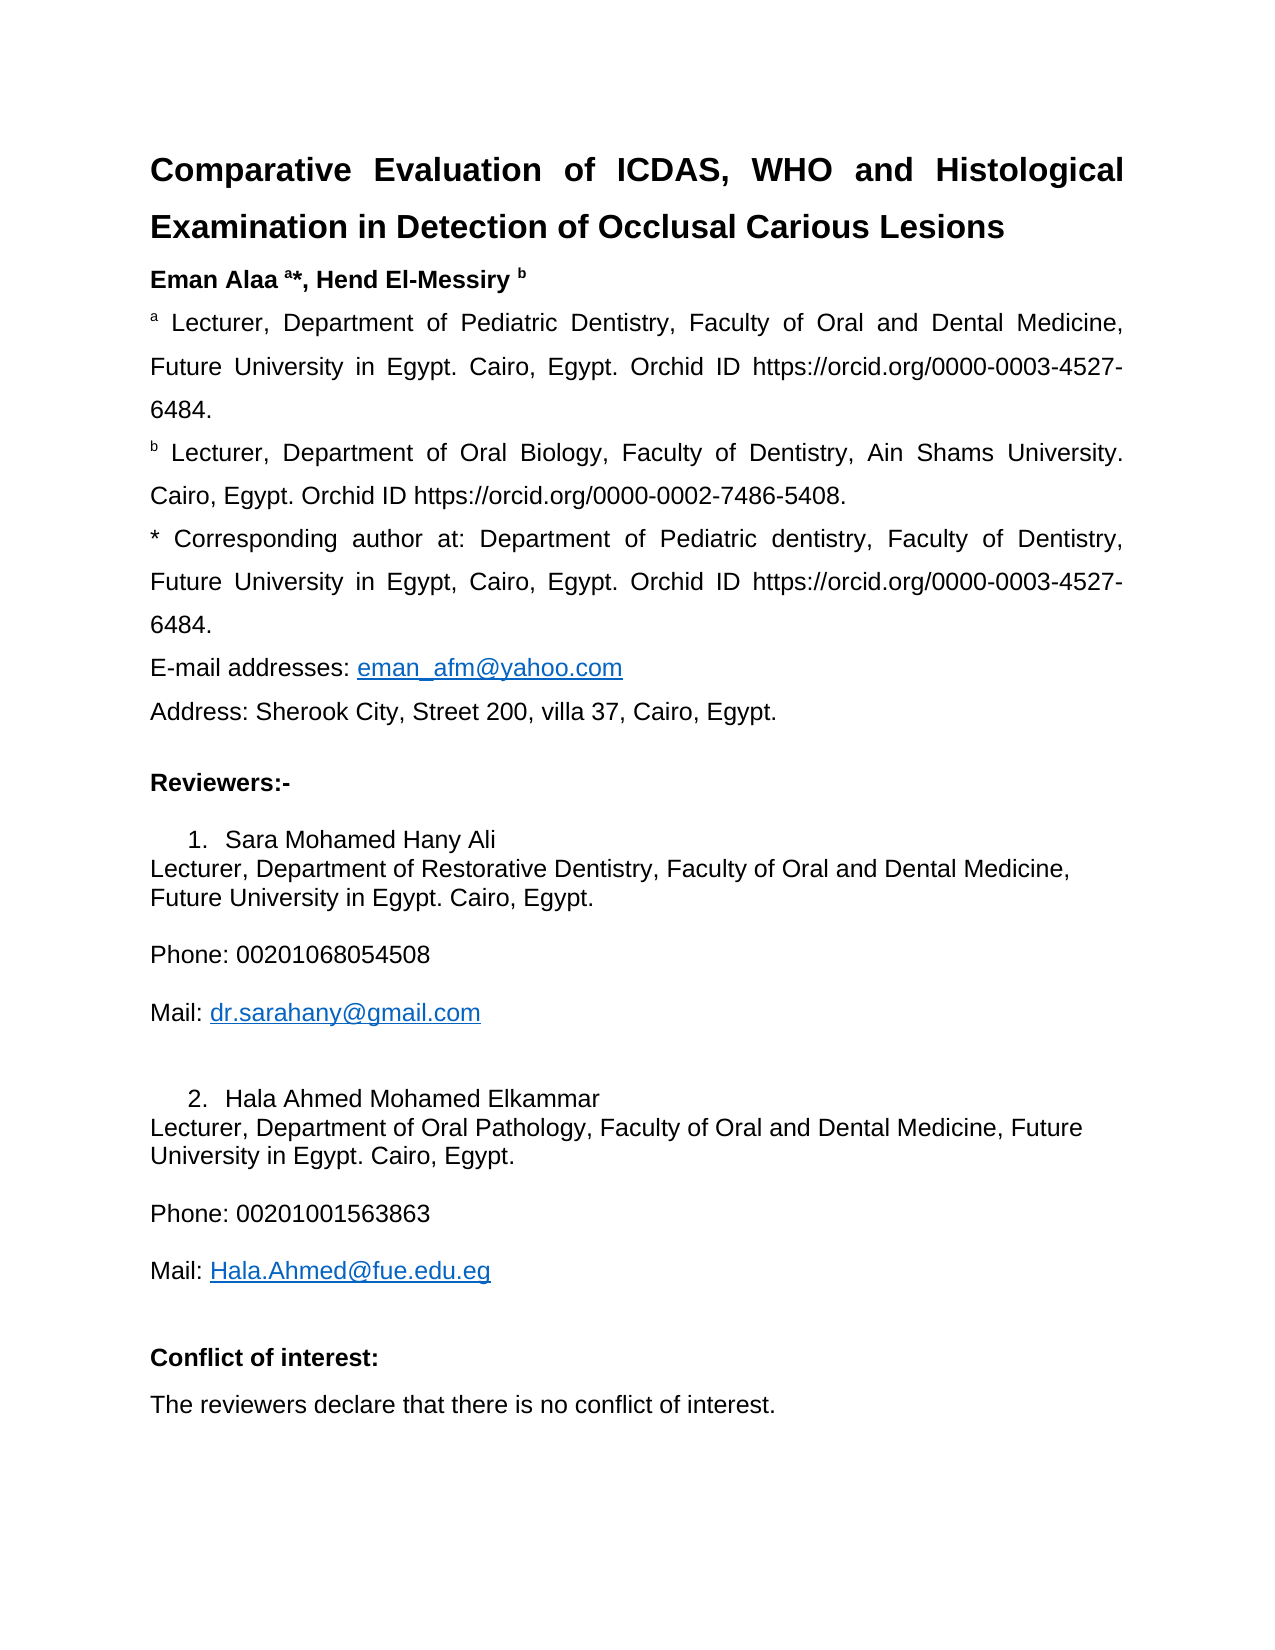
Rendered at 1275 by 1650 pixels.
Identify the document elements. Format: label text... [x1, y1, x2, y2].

text Lecturer, Department of Oral Pathology, Faculty of Oral and Dental Medicine, Future University in Egypt. Cairo, Egypt. [150, 1113, 1125, 1170]
text Eman Alaa a*, Hend El-Messiry b [150, 265, 1125, 294]
text Phone: 00201001563863 [150, 1199, 1125, 1228]
text Conflict of interest: [150, 1343, 1125, 1371]
text E-mail addresses: eman_afm@yahoo.com [150, 653, 1125, 682]
text Phone: 00201068054508 [150, 940, 1125, 969]
text Mail: Hala.Ahmed@fue.edu.eg [150, 1256, 1125, 1285]
text Mail: dr.sarahany@gmail.com [150, 998, 1125, 1026]
text Lecturer, Department of Restorative Dentistry, Faculty of Oral and Dental Medicine, Future University in Egypt. Cairo, Egypt. [150, 854, 1125, 911]
text Comparative Evaluation of ICDAS, WHO and Histological Examination in Detection of Occlusal Carious Lesions [150, 150, 1125, 246]
text Reviewers:- [150, 768, 1125, 796]
text The reviewers declare that there is no conflict of interest. [150, 1390, 1125, 1419]
text * Corresponding author at: Department of Pediatric dentistry, Faculty of Dentistry, Future University in Egypt, Cairo, Egypt. Orchid ID https://orcid.org/0000-0003-4527-6484. [150, 524, 1125, 639]
text b Lecturer, Department of Oral Biology, Faculty of Dentistry, Ain Shams University. Cairo, Egypt. Orchid ID https://orcid.org/0000-0002-7486-5408. [150, 438, 1125, 509]
list Hala Ahmed Mohamed Elkammar [187, 1084, 1125, 1113]
text a Lecturer, Department of Pediatric Dentistry, Faculty of Oral and Dental Medicine, Future University in Egypt. Cairo, Egypt. Orchid ID https://orcid.org/0000-0003-4527-6484. [150, 308, 1125, 423]
list Sara Mohamed Hany Ali [187, 825, 1125, 854]
text Address: Sherook City, Street 200, villa 37, Cairo, Egypt. [150, 696, 1125, 725]
